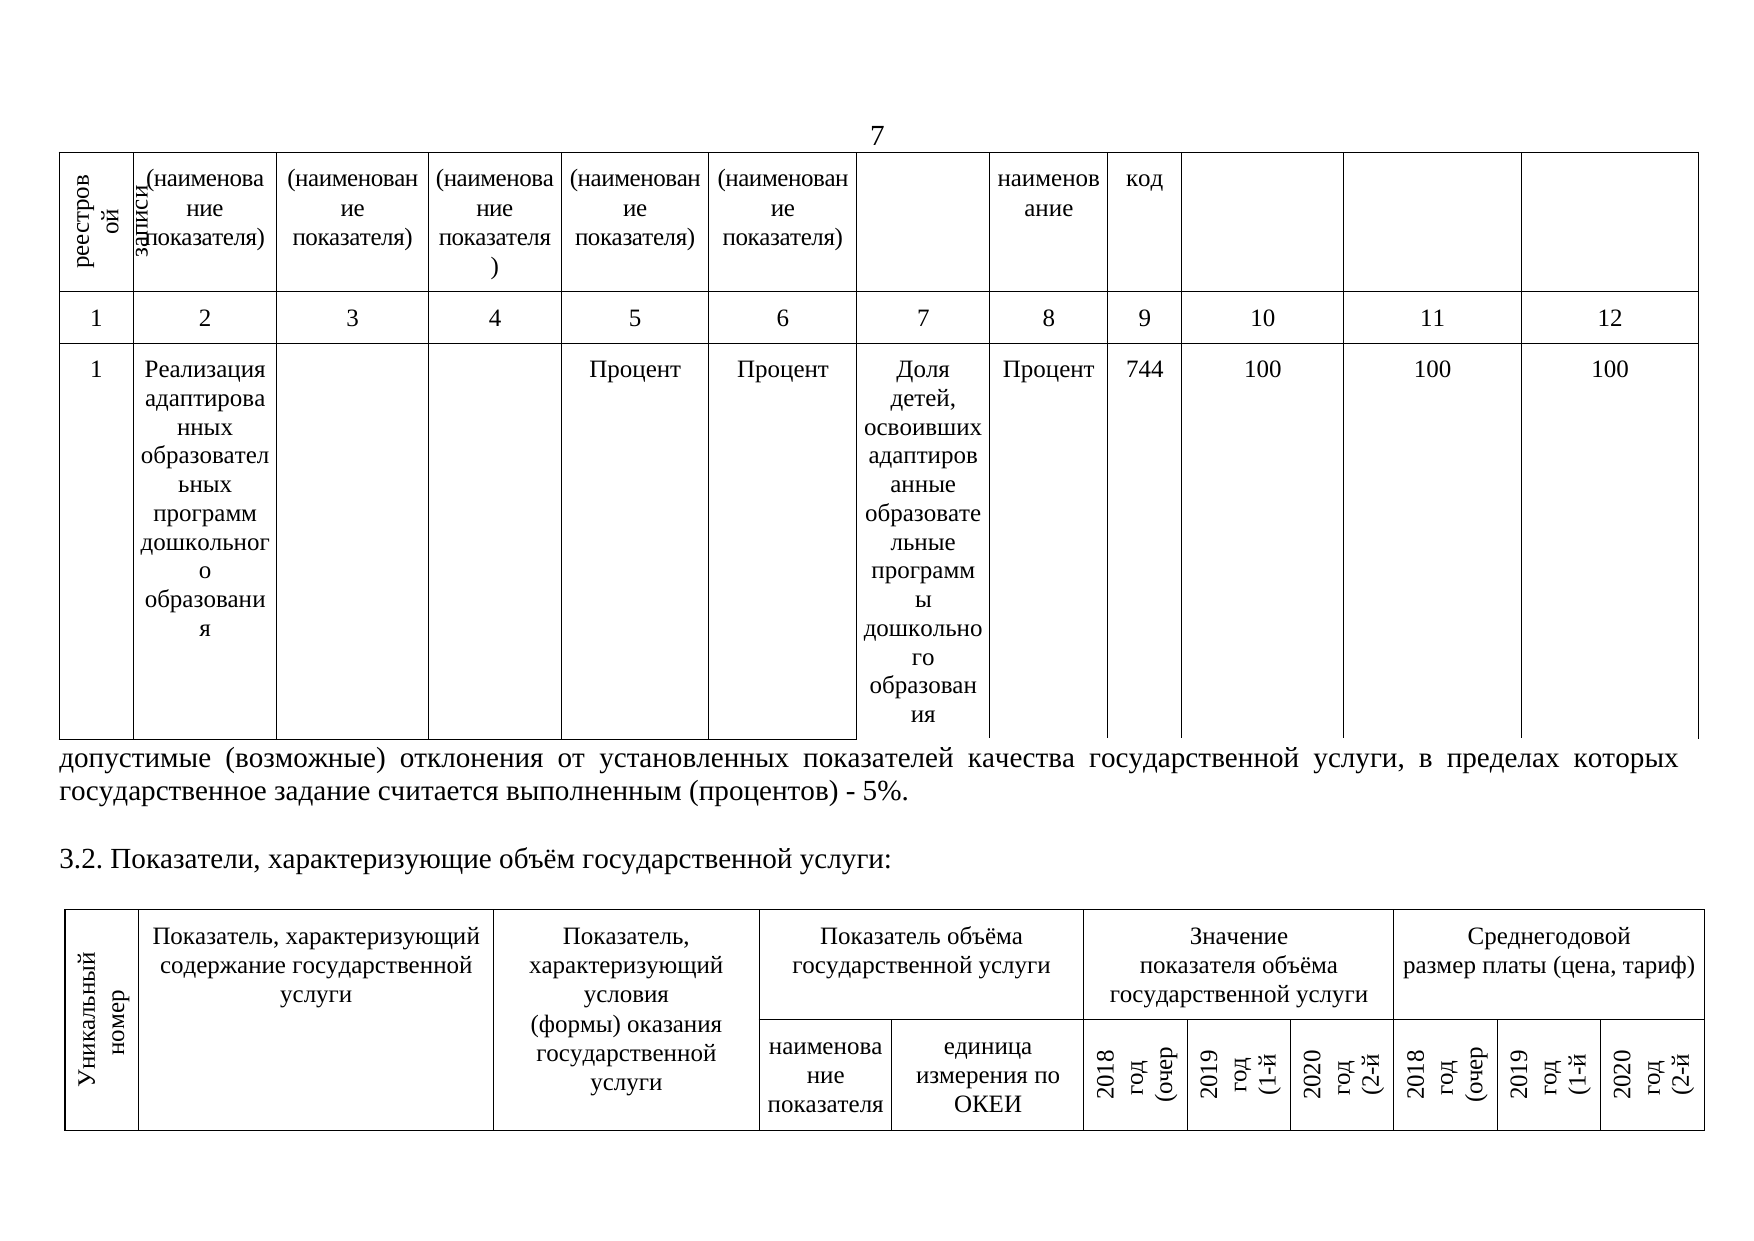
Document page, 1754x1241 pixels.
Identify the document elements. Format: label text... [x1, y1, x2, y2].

table_header Показатель, характеризующий условия (формы) оказания государственной услуги [494, 910, 759, 1129]
table_cell 3 [277, 292, 428, 343]
table_cell единица измерения по ОКЕИ [892, 1020, 1083, 1129]
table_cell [1498, 1020, 1600, 1129]
table_cell Процент [990, 344, 1108, 739]
table_cell 100 [1521, 344, 1698, 739]
table_cell наименование [990, 153, 1107, 291]
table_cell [1291, 1020, 1393, 1129]
table_cell [277, 344, 428, 739]
table_cell код [1108, 153, 1181, 291]
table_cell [1601, 1020, 1704, 1129]
table_cell Процент [709, 344, 856, 739]
table_cell 4 [429, 292, 561, 343]
table_cell (наименование показателя) [709, 153, 856, 291]
table_cell 1 [60, 292, 133, 343]
table_cell 1 [60, 344, 133, 739]
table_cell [760, 1020, 891, 1129]
table_cell (наименование показателя) [429, 153, 561, 291]
table_cell 5 [562, 292, 708, 343]
text допустимые (возможные) отклонения от установленных показателей качества государственной услуги, в пределах которых государственное задание считается выполненным (процентов) - 5%. [59, 740, 1695, 807]
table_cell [1394, 1020, 1497, 1129]
table_cell [1182, 153, 1343, 291]
table_cell 8 [990, 292, 1107, 343]
table_cell 2 [134, 292, 276, 343]
text 3.2. Показатели, характеризующие объём государственной услуги: [59, 841, 1695, 874]
table_header Показатель объёма государственной услуги [760, 910, 1083, 1019]
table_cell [857, 153, 989, 291]
table_header Значение показателя объёма государственной услуги [1084, 910, 1393, 1019]
table_cell 6 [709, 292, 856, 343]
table_header Показатель, характеризующий содержание государственной услуги [139, 910, 493, 1129]
table_cell 11 [1344, 292, 1521, 343]
table_cell Процент [562, 344, 708, 739]
table_cell Реализация адаптированных образовательных программ дошкольного образования [134, 344, 276, 739]
table_cell [1344, 153, 1521, 291]
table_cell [1084, 1020, 1187, 1129]
table_cell [429, 344, 561, 739]
table_cell (наименование показателя) [562, 153, 708, 291]
table_cell 12 [1522, 292, 1698, 343]
table_header Уникальный номер реестровой записи [66, 910, 138, 1129]
table_cell 7 [857, 292, 989, 343]
table_cell 9 [1108, 292, 1181, 343]
table_cell (наименование показателя) [277, 153, 428, 291]
table_cell 10 [1182, 292, 1343, 343]
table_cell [1188, 1020, 1290, 1129]
table_cell 100 [1344, 344, 1521, 739]
table_header Среднегодовой размер платы (цена, тариф) [1394, 910, 1704, 1019]
table_cell 744 [1108, 344, 1181, 739]
table_cell 100 [1181, 344, 1344, 739]
table_cell [1522, 153, 1698, 291]
table_cell Доля детей, освоивших адаптированные образовательные программы дошкольного образования [857, 344, 989, 739]
table_cell (наименование показателя) [134, 153, 276, 291]
